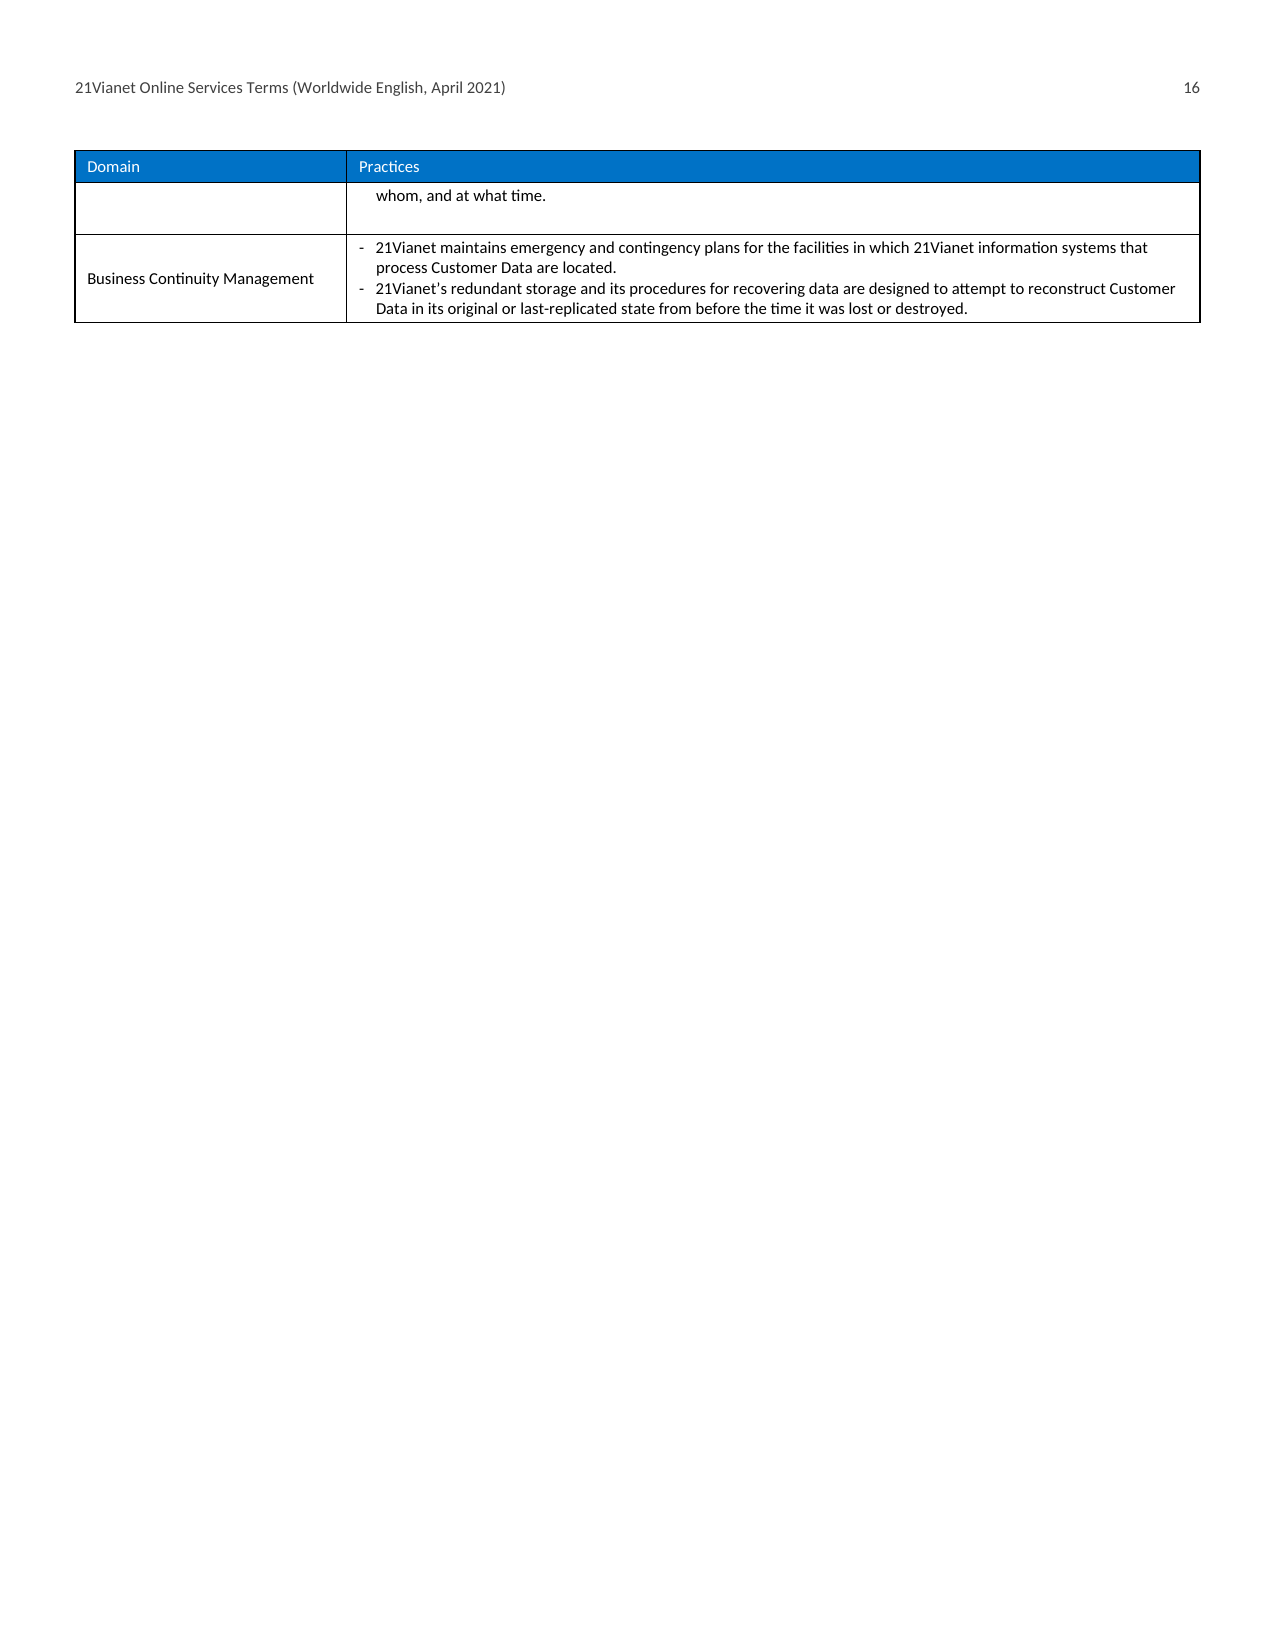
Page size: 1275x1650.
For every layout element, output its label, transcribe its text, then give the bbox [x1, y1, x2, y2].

table_header Domain [76, 151, 346, 182]
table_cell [347, 183, 1199, 233]
table_cell - 21Vianet maintains emergency and contingency plans for the facilities in which 21Vianet information systems that process Customer Data are located. - 21Vianet’s redundant storage and its procedures for recovering data are designed to attempt to reconstruct Customer Data in its original or last-replicated state from before the time it was lost or destroyed. [347, 235, 1199, 322]
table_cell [76, 183, 346, 233]
table_cell Business Continuity Management [76, 235, 346, 322]
table_header Practices [347, 151, 1199, 182]
